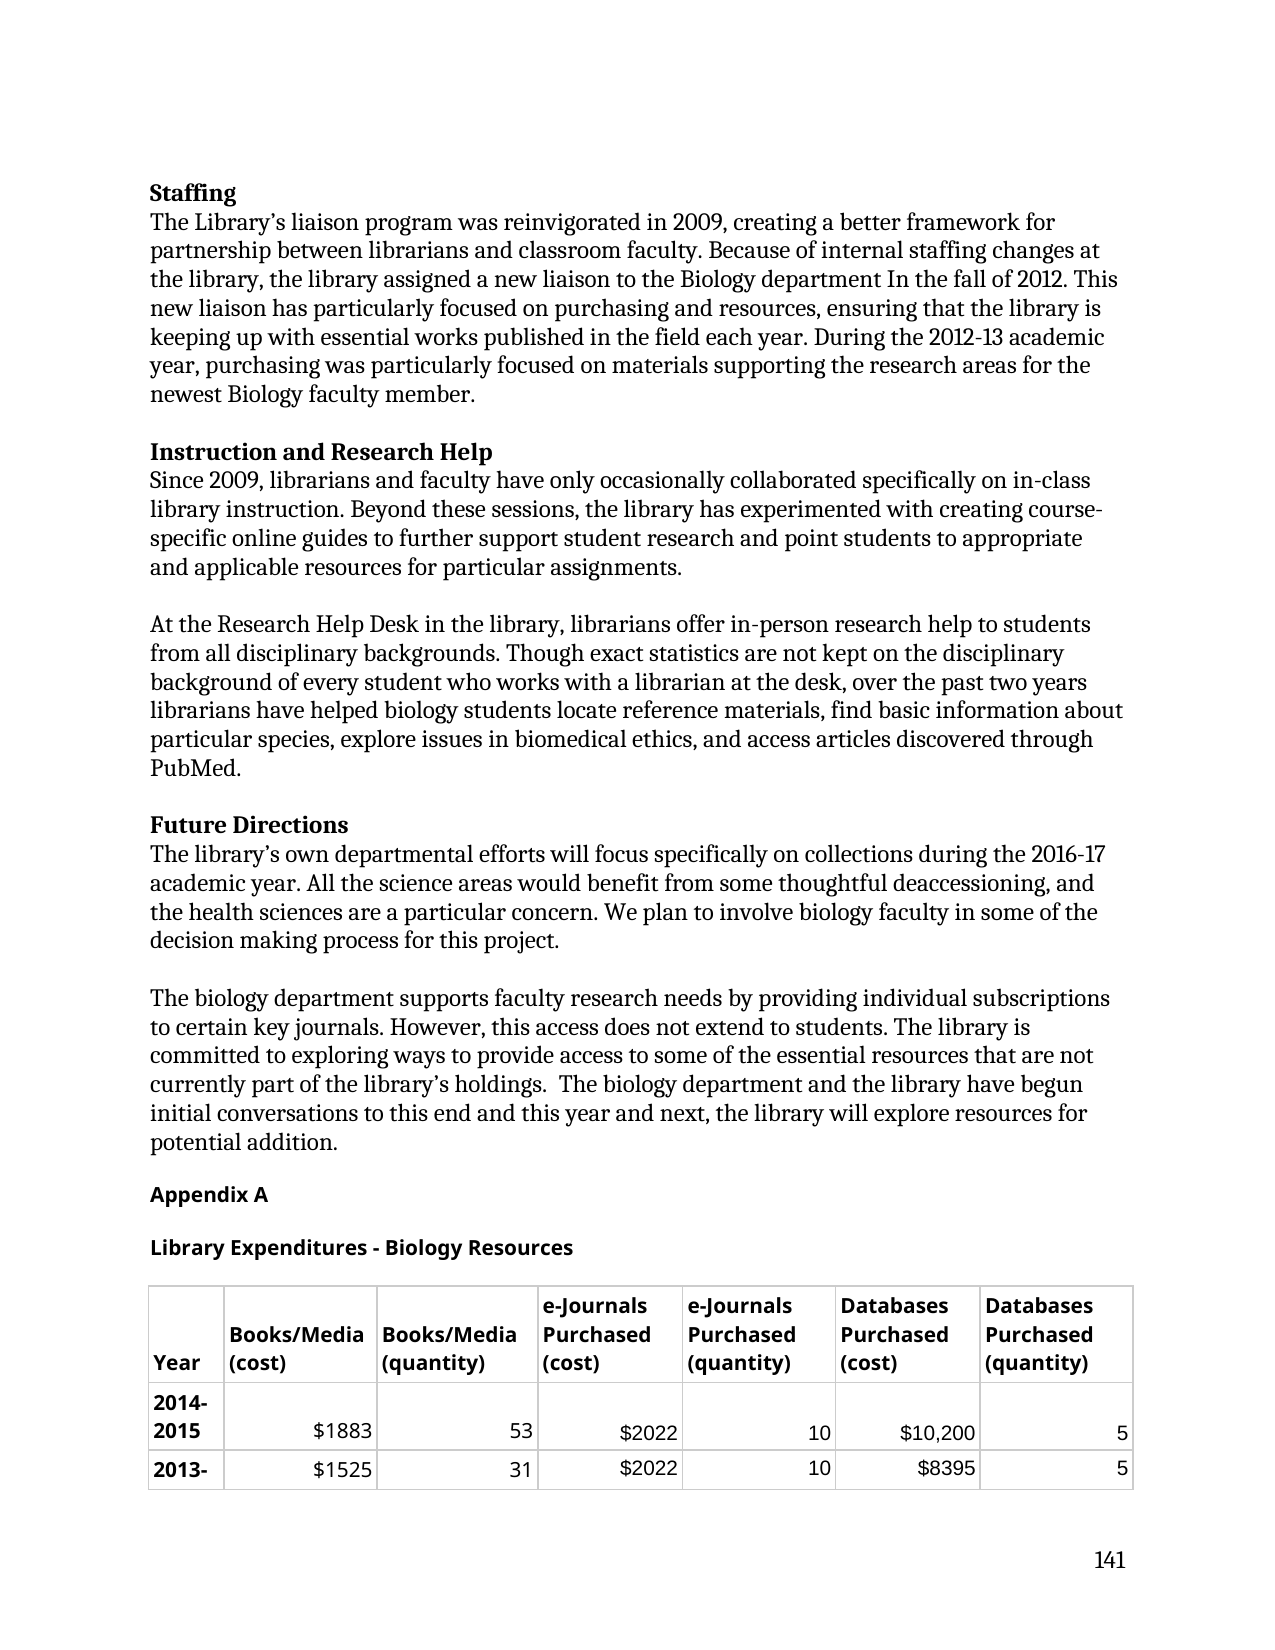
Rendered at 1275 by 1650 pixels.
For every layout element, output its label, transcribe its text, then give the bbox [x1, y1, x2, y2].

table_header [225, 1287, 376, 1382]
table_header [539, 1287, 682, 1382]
text Library Expenditures - Biology Resources [150, 1233, 1125, 1261]
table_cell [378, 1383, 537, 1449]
text The biology department supports faculty research needs by providing individual subscriptions to certain key journals. However, this access does not extend to students. The library is committed to exploring ways to provide access to some of the essential resources that are not currently part of the library’s holdings. The biology department and the library have begun initial conversations to this end and this year and next, the library will explore resources for potential addition. [150, 984, 1125, 1156]
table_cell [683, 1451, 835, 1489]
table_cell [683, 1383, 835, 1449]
text Instruction and Research Help [150, 437, 1125, 466]
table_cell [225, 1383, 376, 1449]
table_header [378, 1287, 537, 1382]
text The Library’s liaison program was reinvigorated in 2009, creating a better framework for partnership between librarians and classroom faculty. Because of internal staffing changes at the library, the library assigned a new liaison to the Biology department In the fall of 2012. This new liaison has particularly focused on purchasing and resources, ensuring that the library is keeping up with essential works published in the field each year. During the 2012-13 academic year, purchasing was particularly focused on materials supporting the research areas for the newest Biology faculty member. [150, 207, 1125, 409]
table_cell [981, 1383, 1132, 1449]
text Staffing [150, 179, 1125, 207]
text The library’s own departmental efforts will focus specifically on collections during the 2016-17 academic year. All the science areas would benefit from some thoughtful deaccessioning, and the health sciences are a particular concern. We plan to involve biology faculty in some of the decision making process for this project. [150, 840, 1125, 955]
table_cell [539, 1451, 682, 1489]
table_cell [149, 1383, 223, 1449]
text Future Directions [150, 811, 1125, 840]
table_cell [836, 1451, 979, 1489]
text Appendix A [150, 1180, 1125, 1209]
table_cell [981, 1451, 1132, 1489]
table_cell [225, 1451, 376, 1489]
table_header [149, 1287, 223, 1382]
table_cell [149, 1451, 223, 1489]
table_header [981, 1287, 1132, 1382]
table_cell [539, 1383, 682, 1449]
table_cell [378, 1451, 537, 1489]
text Since 2009, librarians and faculty have only occasionally collaborated specifically on in-class library instruction. Beyond these sessions, the library has experimented with creating course-specific online guides to further support student research and point students to appropriate and applicable resources for particular assignments. [150, 466, 1125, 581]
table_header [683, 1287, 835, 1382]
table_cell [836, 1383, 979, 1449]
text At the Research Help Desk in the library, librarians offer in-person research help to students from all disciplinary backgrounds. Though exact statistics are not kept on the disciplinary background of every student who works with a librarian at the desk, over the past two years librarians have helped biology students locate reference materials, find basic information about particular species, explore issues in biomedical ethics, and access articles discovered through PubMed. [150, 610, 1125, 782]
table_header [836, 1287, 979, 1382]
